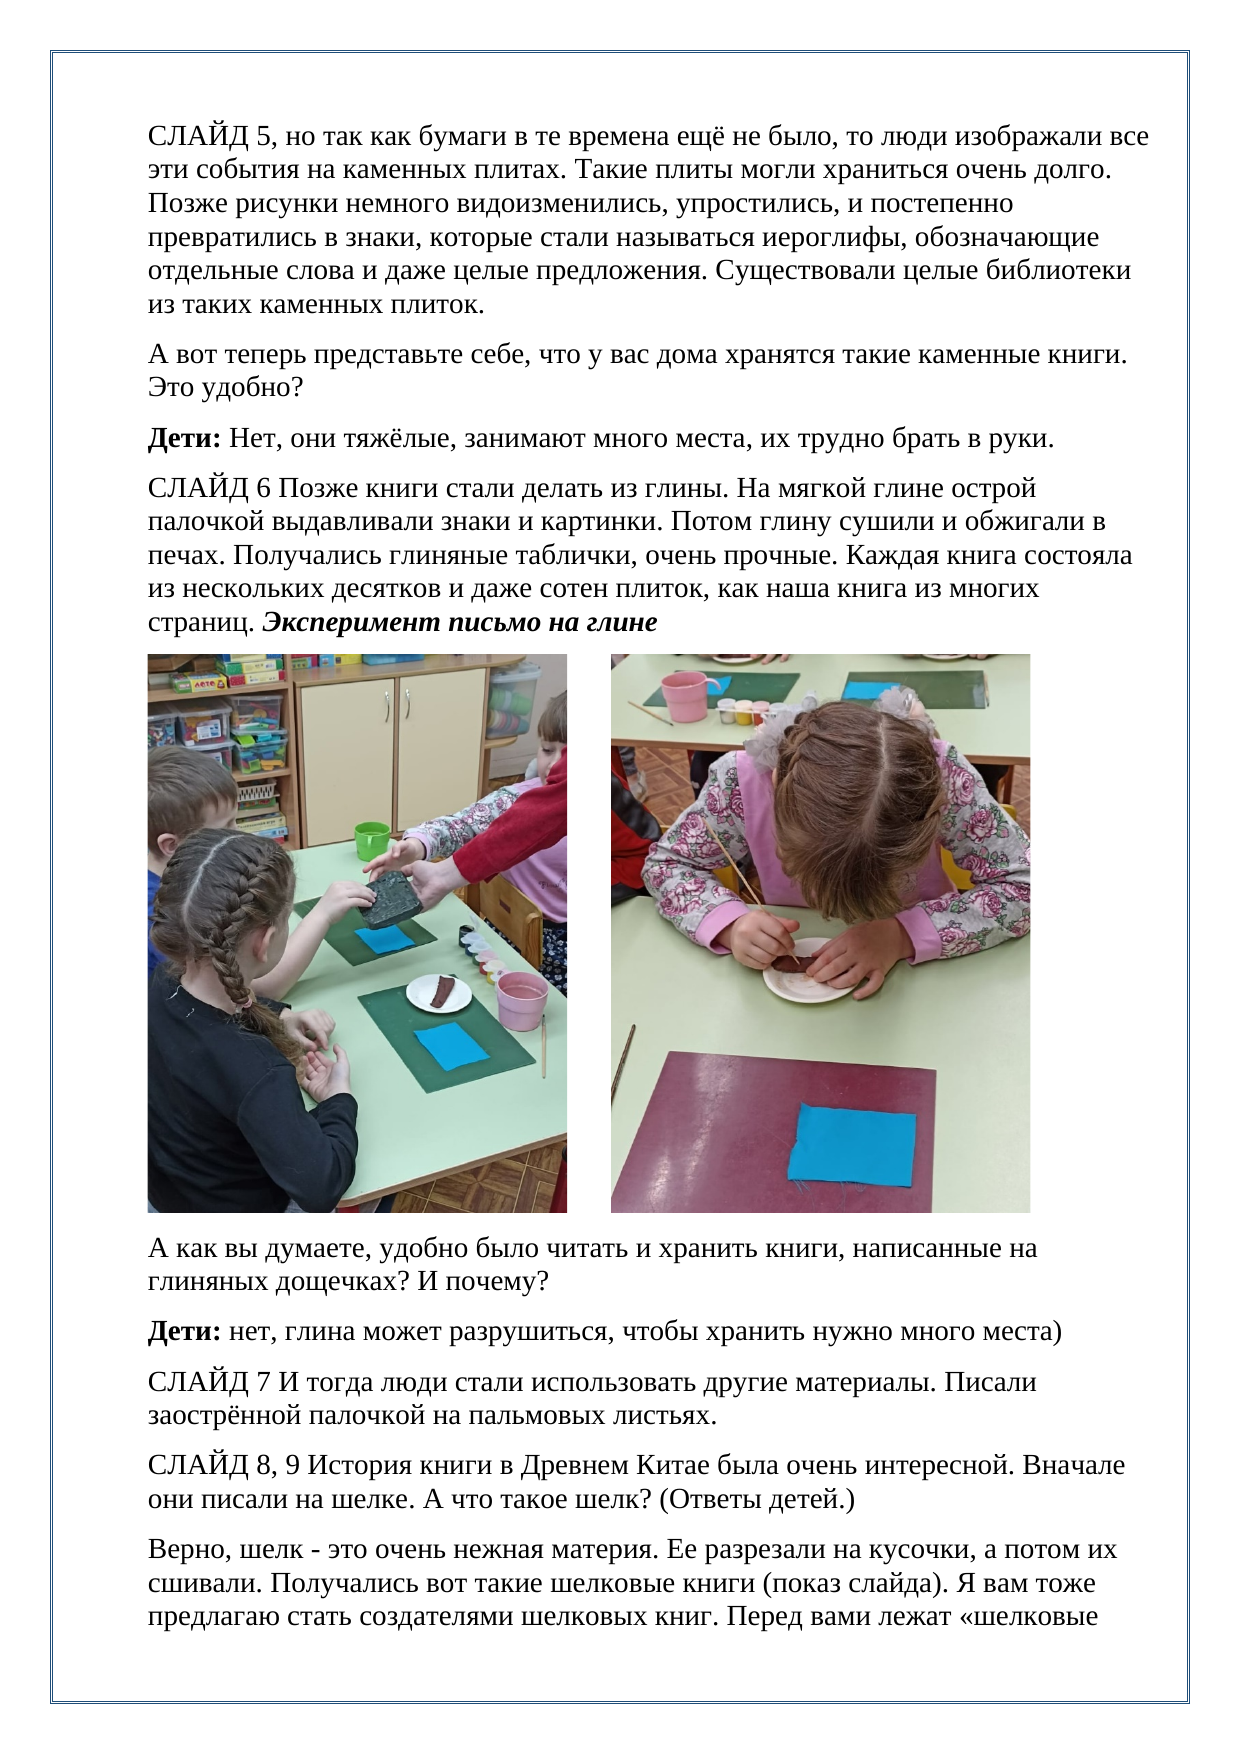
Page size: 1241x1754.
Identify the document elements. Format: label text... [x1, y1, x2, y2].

text А вот теперь представьте себе, что у вас дома хранятся такие каменные книги. Это удобно? [148, 336, 1152, 403]
text Дети: Нет, они тяжёлые, занимают много места, их трудно брать в руки. [148, 420, 1152, 453]
text СЛАЙД 6 Позже книги стали делать из глины. На мягкой глине острой палочкой выдавливали знаки и картинки. Потом глину сушили и обжигали в печах. Получались глиняные таблички, очень прочные. Каждая книга состояла из нескольких десятков и даже сотен плиток, как наша книга из многих страниц. Эксперимент письмо на глине [148, 470, 1152, 638]
text Дети: нет, глина может разрушиться, чтобы хранить нужно много места) [148, 1313, 1152, 1347]
text А как вы думаете, удобно было читать и хранить книги, написанные на глиняных дощечках? И почему? [148, 1230, 1152, 1297]
text СЛАЙД 7 И тогда люди стали использовать другие материалы. Писали заострённой палочкой на пальмовых листьях. [148, 1364, 1152, 1431]
text СЛАЙД 5, но так как бумаги в те времена ещё не было, то люди изображали все эти события на каменных плитах. Такие плиты могли храниться очень долго. Позже рисунки немного видоизменились, упростились, и постепенно превратились в знаки, которые стали называться иероглифы, обозначающие отдельные слова и даже целые предложения. Существовали целые библиотеки из таких каменных плиток. [148, 118, 1152, 319]
picture [611, 654, 1031, 1213]
text СЛАЙД 8, 9 История книги в Древнем Китае была очень интересной. Вначале они писали на шелке. А что такое шелк? (Ответы детей.) [148, 1447, 1152, 1514]
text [148, 1531, 1152, 1632]
picture [147, 654, 568, 1213]
